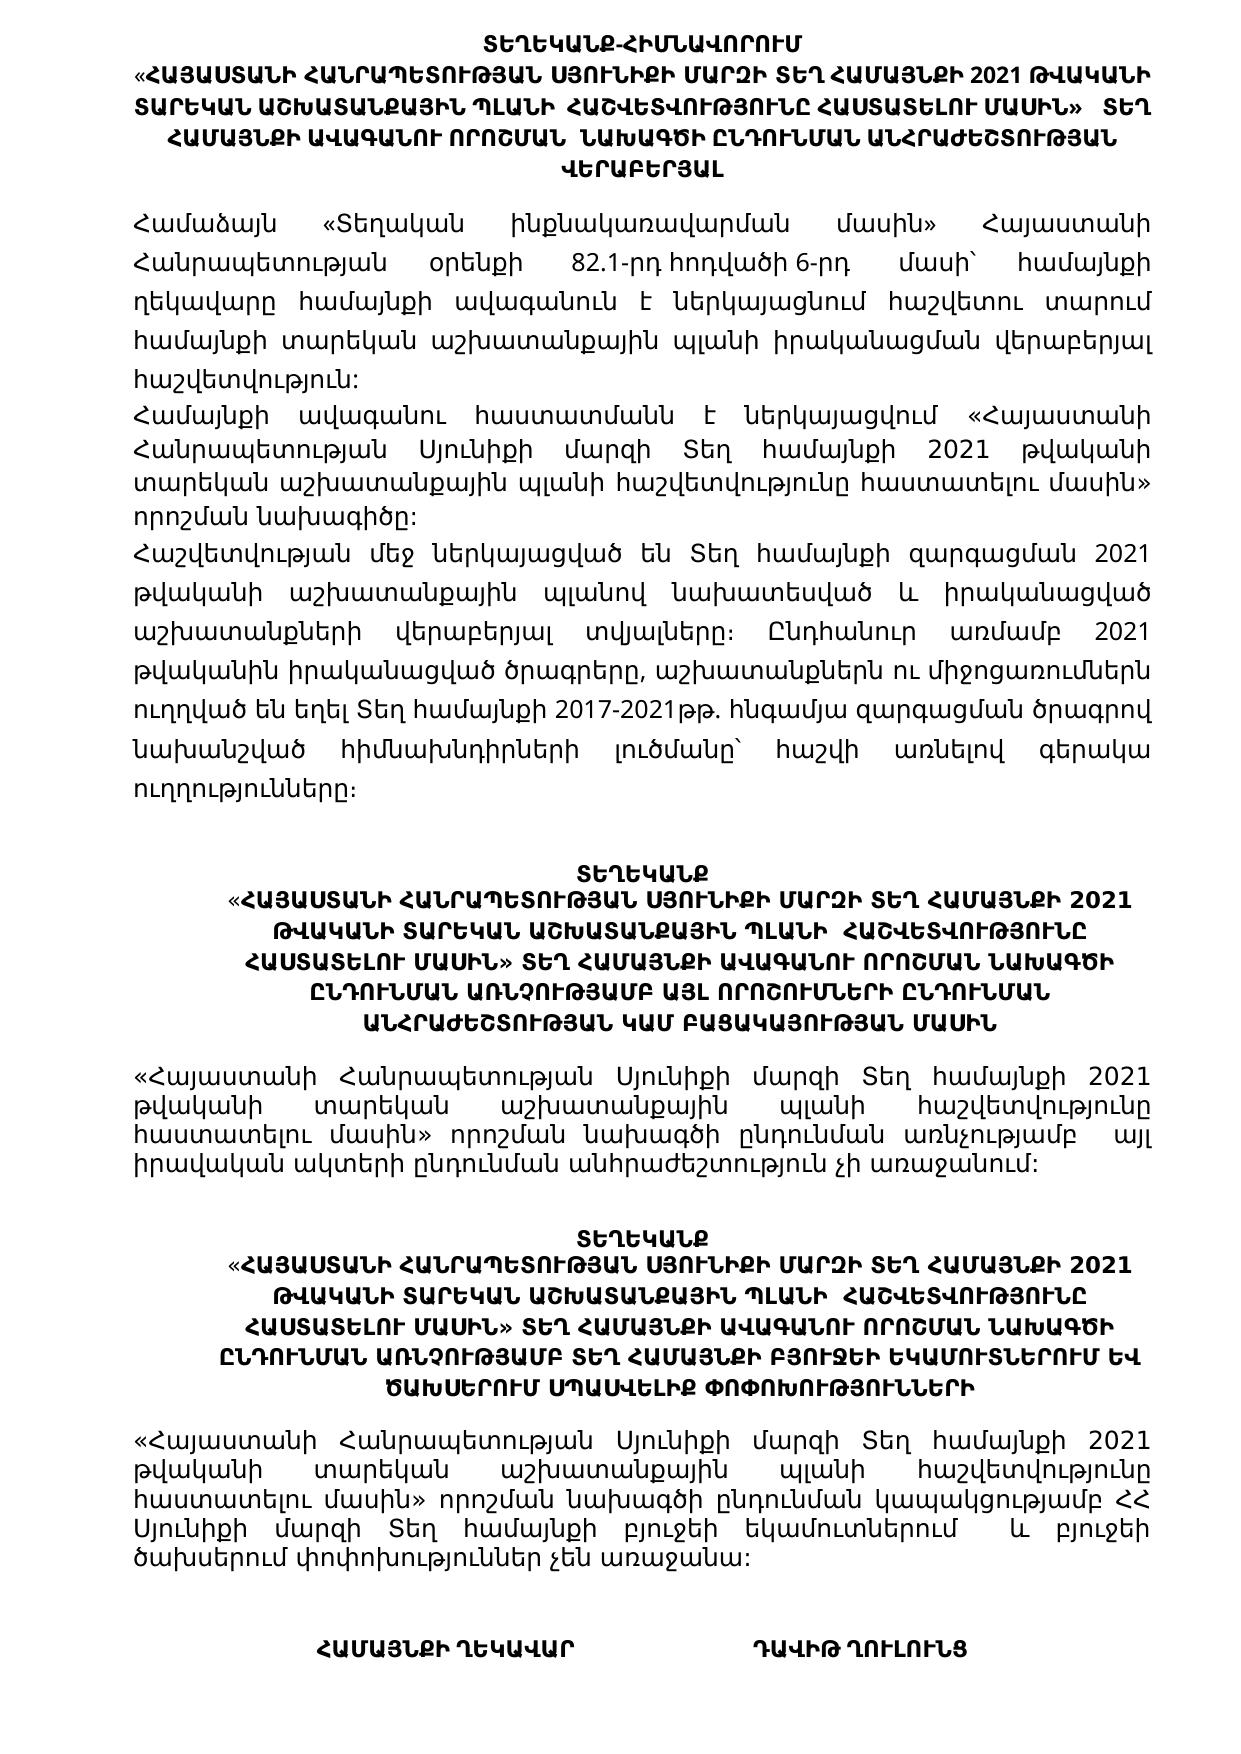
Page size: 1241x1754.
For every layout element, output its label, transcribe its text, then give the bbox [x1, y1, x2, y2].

text «Հայաստանի Հանրապետության Սյունիքի մարզի Տեղ համայնքի 2021 թվականի տարեկան աշխատանքային պլանի հաշվետվությունը հաստատելու մասին» որոշման նախագծի ընդունման առնչությամբ այլ իրավական ակտերի ընդունման անհրաժեշտություն չի առաջանում: [133, 1062, 1152, 1178]
text ՏԵՂԵԿԱՆՔ [133, 1226, 1152, 1252]
list «ՀԱՅԱՍՏԱՆԻ ՀԱՆՐԱՊԵՏՈՒԹՅԱՆ ՍՅՈՒՆԻՔԻ ՄԱՐԶԻ ՏԵՂ ՀԱՄԱՅՆՔԻ 2021 ԹՎԱԿԱՆԻ ՏԱՐԵԿԱՆ ԱՇԽԱՏԱՆՔԱՅԻՆ ՊԼԱՆԻ ՀԱՇՎԵՏՎՈՒԹՅՈՒՆԸ ՀԱՍՏԱՏԵԼՈՒ ՄԱՍԻՆ» ՏԵՂ ՀԱՄԱՅՆՔԻ ԱՎԱԳԱՆՈՒ ՈՐՈՇՄԱՆ ՆԱԽԱԳԾԻ ԸՆԴՈՒՆՄԱՆ ԱՌՆՉՈՒԹՅԱՄԲ ԱՅԼ ՈՐՈՇՈՒՄՆԵՐԻ ԸՆԴՈՒՆՄԱՆ ԱՆՀՐԱԺԵՇՏՈՒԹՅԱՆ ԿԱՄ ԲԱՑԱԿԱՅՈՒԹՅԱՆ ՄԱՍԻՆ [208, 888, 1152, 1037]
text ՏԵՂԵԿԱՆՔ-ՀԻՄՆԱՎՈՐՈՒՄ [133, 28, 1152, 59]
text ՏԵՂԵԿԱՆՔ [133, 861, 1152, 888]
list «ՀԱՅԱՍՏԱՆԻ ՀԱՆՐԱՊԵՏՈՒԹՅԱՆ ՍՅՈՒՆԻՔԻ ՄԱՐԶԻ ՏԵՂ ՀԱՄԱՅՆՔԻ 2021 ԹՎԱԿԱՆԻ ՏԱՐԵԿԱՆ ԱՇԽԱՏԱՆՔԱՅԻՆ ՊԼԱՆԻ ՀԱՇՎԵՏՎՈՒԹՅՈՒՆԸ ՀԱՍՏԱՏԵԼՈՒ ՄԱՍԻՆ» ՏԵՂ ՀԱՄԱՅՆՔԻ ԱՎԱԳԱՆՈՒ ՈՐՈՇՄԱՆ ՆԱԽԱԳԾԻ ԸՆԴՈՒՆՄԱՆ ԱՌՆՉՈՒԹՅԱՄԲ ՏԵՂ ՀԱՄԱՅՆՔԻ ԲՅՈՒՋԵԻ ԵԿԱՄՈՒՏՆԵՐՈՒՄ ԵՎ ԾԱԽՍԵՐՈՒՄ ՍՊԱՍՎԵԼԻՔ ՓՈՓՈԽՈՒԹՅՈՒՆՆԵՐԻ [208, 1252, 1152, 1402]
text Համաձայն «Տեղական ինքնակառավարման մասին» Հայաստանի Հանրապետության օրենքի 82.1-րդ հոդվածի 6-րդ մասի՝ համայնքի ղեկավարը համայնքի ավագանուն է ներկայացնում հաշվետու տարում համայնքի տարեկան աշխատանքային պլանի իրականացման վերաբերյալ հաշվետվություն: [133, 205, 1152, 396]
text Համայնքի ավագանու հաստատմանն է ներկայացվում «Հայաստանի Հանրապետության Սյունիքի մարզի Տեղ համայնքի 2021 թվականի տարեկան աշխատանքային պլանի հաշվետվությունը հաստատելու մասին» որոշման նախագիծը: [133, 401, 1152, 531]
text Հաշվետվության մեջ ներկայացված են Տեղ համայնքի զարգացման 2021 թվականի աշխատանքային պլանով նախատեսված և իրականացված աշխատանքների վերաբերյալ տվյալները։ Ընդհանուր առմամբ 2021 թվականին իրականացված ծրագրերը, աշխատանքներն ու միջոցառումներն ուղղված են եղել Տեղ համայնքի 2017-2021թթ. հնգամյա զարգացման ծրագրով նախանշված հիմնախնդիրների լուծմանը՝ հաշվի առնելով գերակա ուղղությունները։ [133, 535, 1152, 804]
text ՀԱՄԱՅՆՔԻ ՂԵԿԱՎԱՐ ԴԱՎԻԹ ՂՈՒԼՈՒՆՑ [133, 1633, 1152, 1664]
text «Հայաստանի Հանրապետության Սյունիքի մարզի Տեղ համայնքի 2021 թվականի տարեկան աշխատանքային պլանի հաշվետվությունը հաստատելու մասին» որոշման նախագծի ընդունման կապակցությամբ ՀՀ Սյունիքի մարզի Տեղ համայնքի բյուջեի եկամուտներում և բյուջեի ծախսերում փոփոխություններ չեն առաջանա: [133, 1426, 1152, 1572]
text «ՀԱՅԱՍՏԱՆԻ ՀԱՆՐԱՊԵՏՈՒԹՅԱՆ ՍՅՈՒՆԻՔԻ ՄԱՐԶԻ ՏԵՂ ՀԱՄԱՅՆՔԻ 2021 ԹՎԱԿԱՆԻ ՏԱՐԵԿԱՆ ԱՇԽԱՏԱՆՔԱՅԻՆ ՊԼԱՆԻ ՀԱՇՎԵՏՎՈՒԹՅՈՒՆԸ ՀԱՍՏԱՏԵԼՈՒ ՄԱՍԻՆ» ՏԵՂ ՀԱՄԱՅՆՔԻ ԱՎԱԳԱՆՈՒ ՈՐՈՇՄԱՆ ՆԱԽԱԳԾԻ ԸՆԴՈՒՆՄԱՆ ԱՆՀՐԱԺԵՇՏՈՒԹՅԱՆ ՎԵՐԱԲԵՐՅԱԼ [133, 59, 1152, 184]
